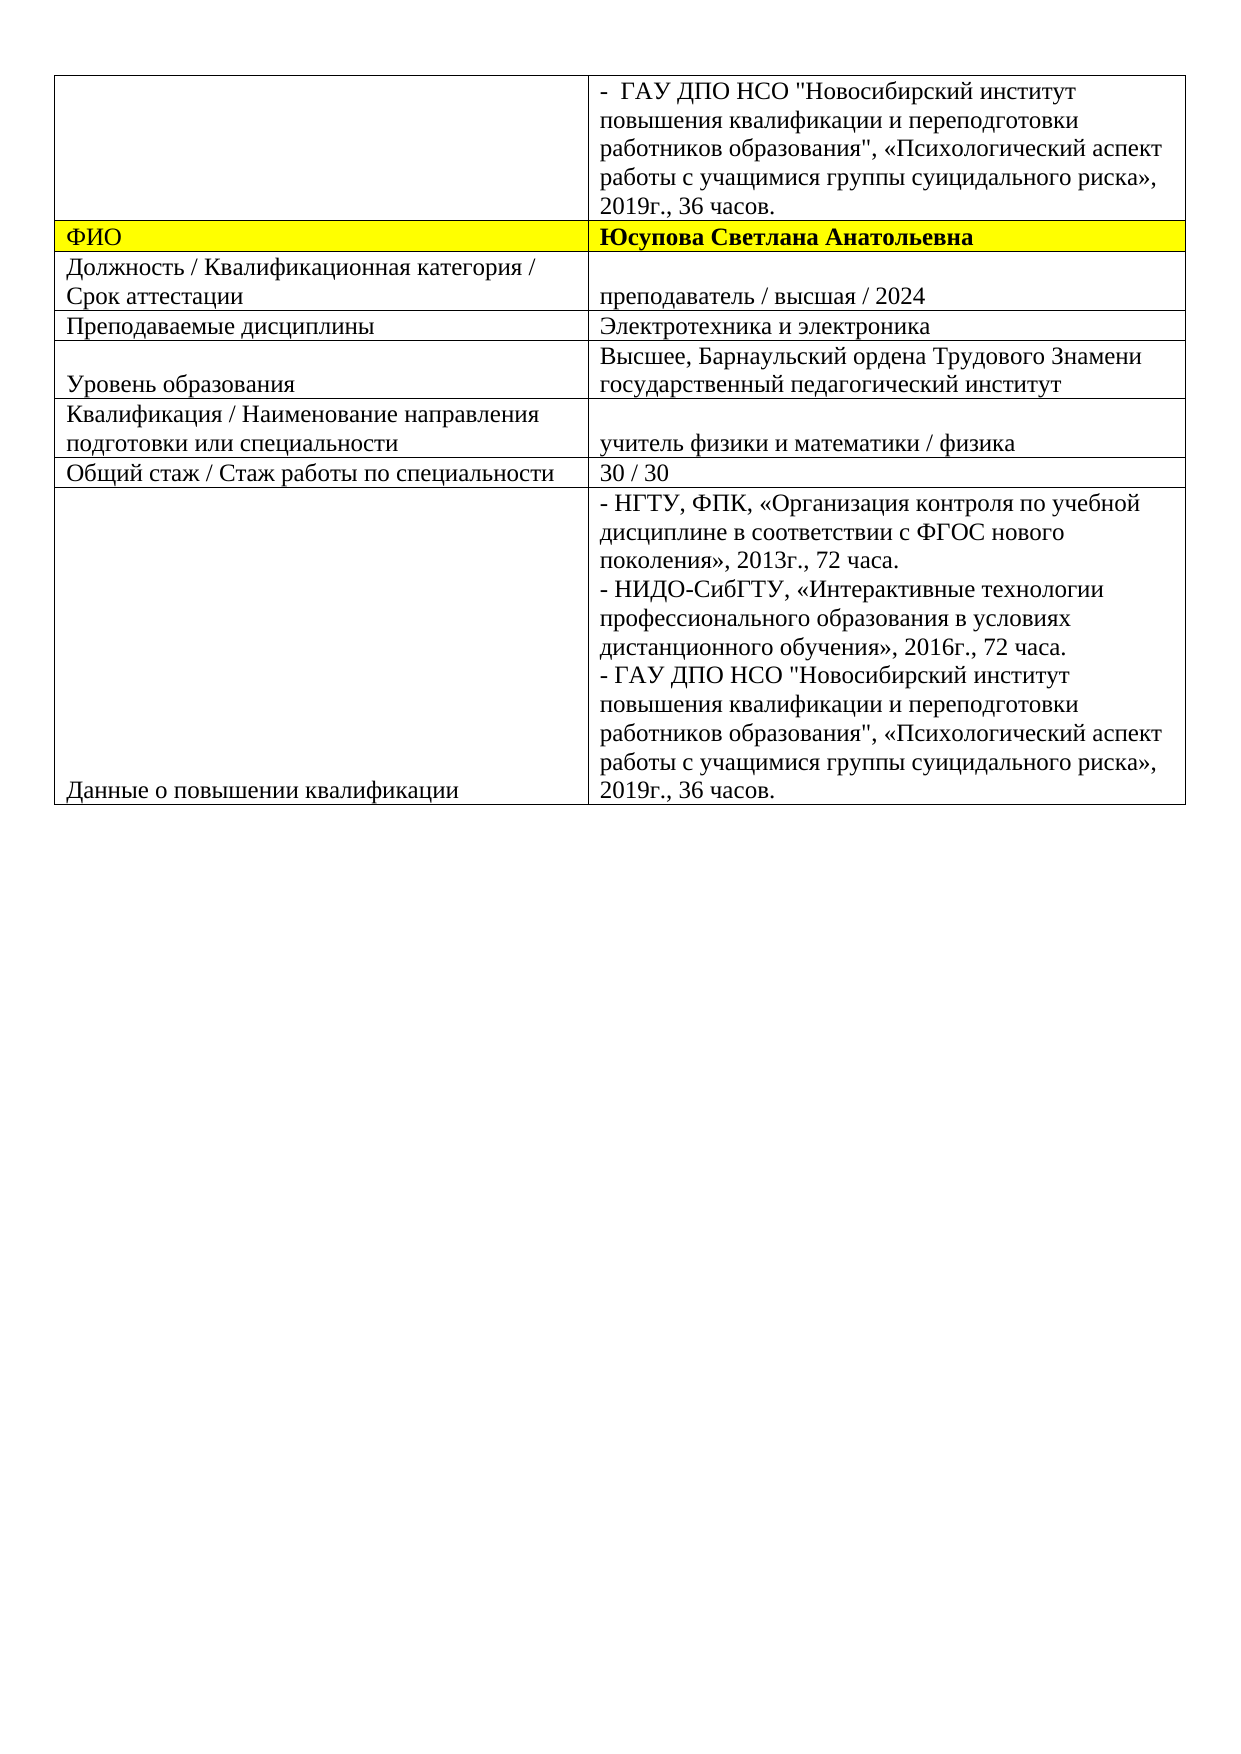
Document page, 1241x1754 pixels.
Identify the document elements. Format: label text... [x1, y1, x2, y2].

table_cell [55, 76, 588, 220]
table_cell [589, 76, 1185, 220]
table_cell Высшее, Барнаульский ордена Трудового Знамени государственный педагогический институт [589, 341, 1185, 398]
table_cell Данные о повышении квалификации [55, 488, 588, 804]
table_cell Юсупова Светлана Анатольевна [589, 221, 1185, 251]
table_cell Электротехника и электроника [589, 311, 1185, 340]
table_cell Общий стаж / Стаж работы по специальности [55, 458, 588, 487]
table_cell ФИО [55, 221, 588, 251]
table_cell Квалификация / Наименование направления подготовки или специальности [55, 399, 588, 457]
table_cell преподаватель / высшая / 2024 [589, 252, 1185, 310]
table_cell Преподаваемые дисциплины [55, 311, 588, 340]
table_cell Уровень образования [55, 341, 588, 398]
table_cell 30 / 30 [589, 458, 1185, 487]
table_cell - НГТУ, ФПК, «Организация контроля по учебной дисциплине в соответствии с ФГОС нового поколения», 2013г., 72 часа. - НИДО-СибГТУ, «Интерактивные технологии профессионального образования в условиях дистанционного обучения», 2016г., 72 часа. - ГАУ ДПО НСО "Новосибирский институт повышения квалификации и переподготовки работников образования", «Психологический аспект работы с учащимися группы суицидального риска», 2019г., 36 часов. [589, 488, 1185, 804]
table_cell учитель физики и математики / физика [589, 399, 1185, 457]
table_cell Должность / Квалификационная категория / Срок аттестации [55, 252, 588, 310]
